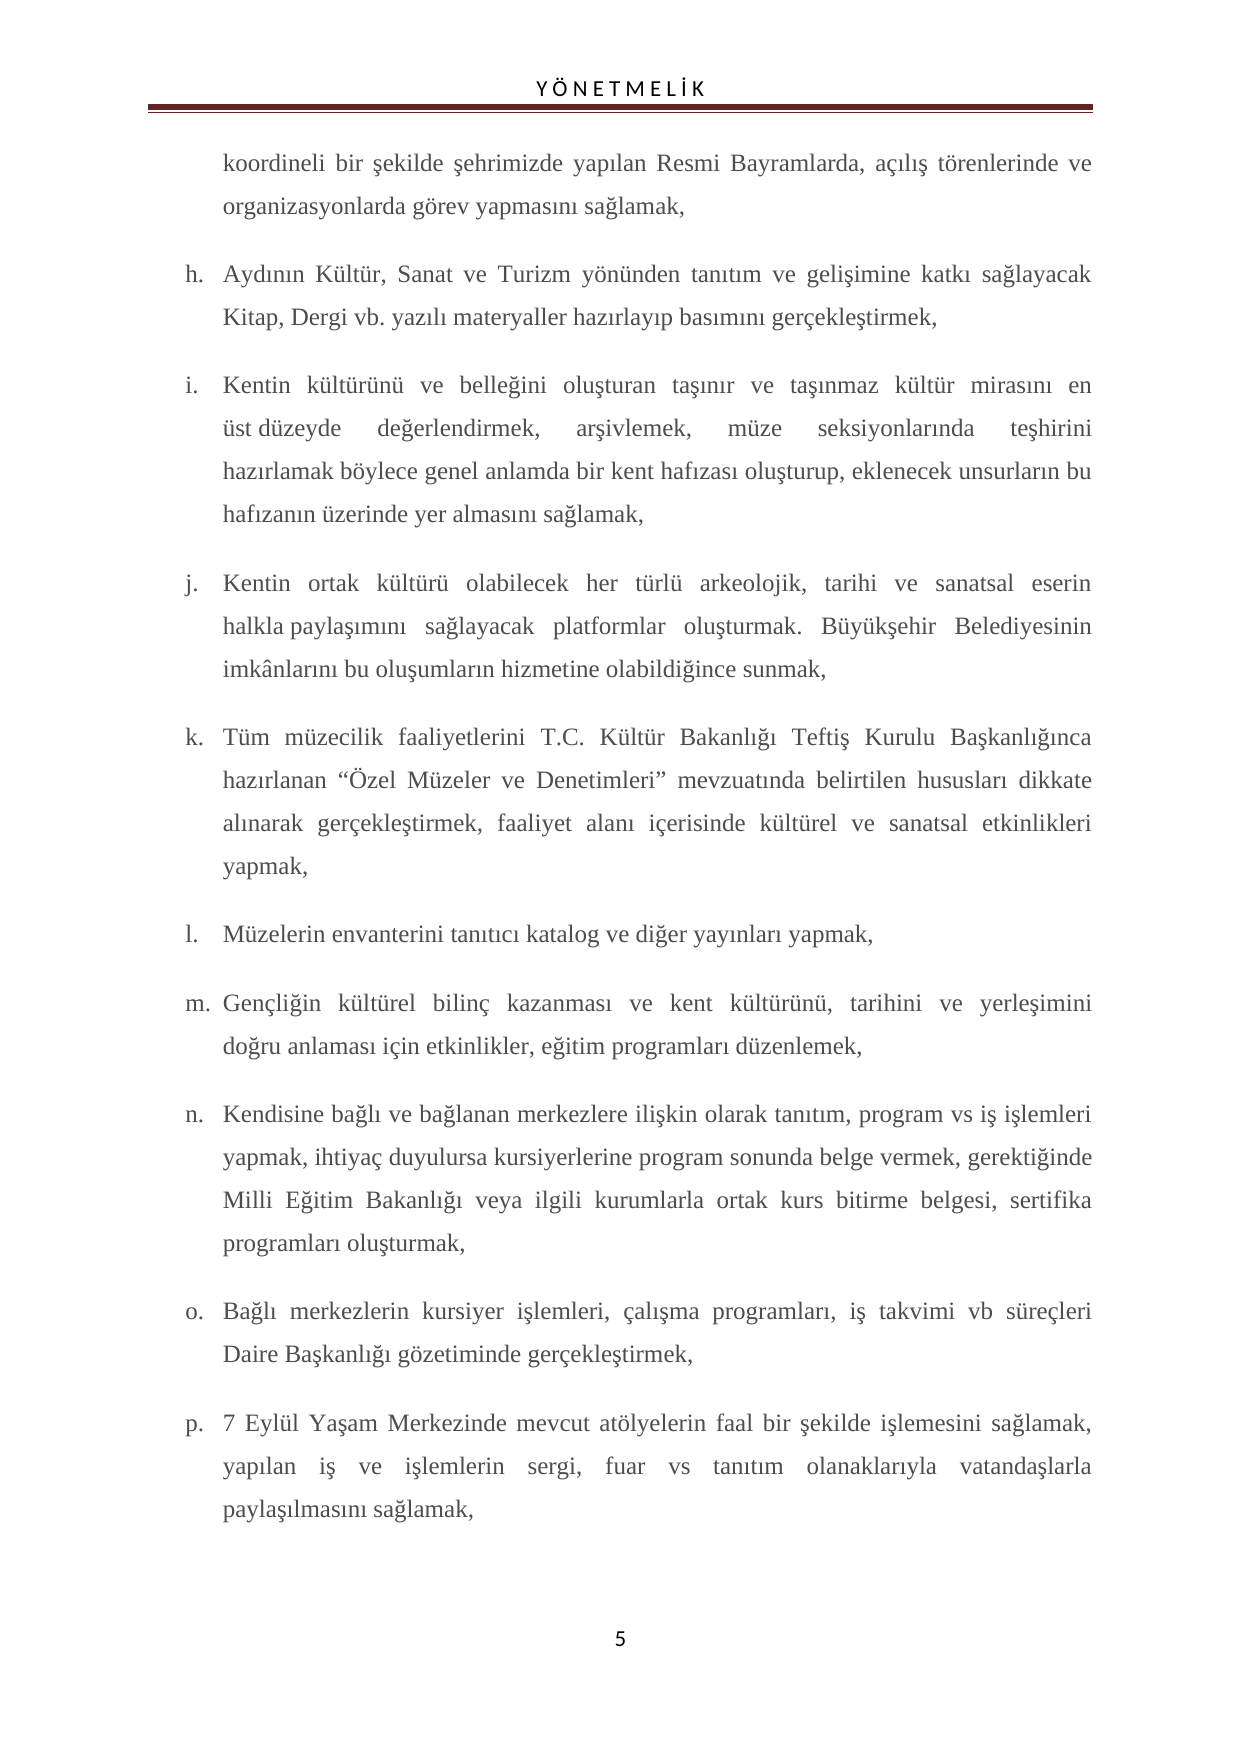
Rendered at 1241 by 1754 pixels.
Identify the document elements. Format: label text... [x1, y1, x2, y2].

list 7 Eylül Yaşam Merkezinde mevcut atölyelerin faal bir şekilde işlemesini sağlamak, yapılan iş ve işlemlerin sergi, fuar vs tanıtım olanaklarıyla vatandaşlarla paylaşılmasını sağlamak, [185, 1408, 1093, 1523]
list Kendisine bağlı ve bağlanan merkezlere ilişkin olarak tanıtım, program vs iş işlemleri yapmak, ihtiyaç duyulursa kursiyerlerine program sonunda belge vermek, gerektiğinde Milli Eğitim Bakanlığı veya ilgili kurumlarla ortak kurs bitirme belgesi, sertifika programları oluşturmak, [185, 1099, 1093, 1257]
list Kentin kültürünü ve belleğini oluşturan taşınır ve taşınmaz kültür mirasını en üst düzeyde değerlendirmek, arşivlemek, müze seksiyonlarında teşhirini hazırlamak böylece genel anlamda bir kent hafızası oluşturup, eklenecek unsurların bu hafızanın üzerinde yer almasını sağlamak, [185, 370, 1093, 528]
list Bağlı merkezlerin kursiyer işlemleri, çalışma programları, iş takvimi vb süreçleri Daire Başkanlığı gözetiminde gerçekleştirmek, [185, 1296, 1093, 1368]
list Müzelerin envanterini tanıtıcı katalog ve diğer yayınları yapmak, [185, 919, 1093, 948]
list Kentin ortak kültürü olabilecek her türlü arkeolojik, tarihi ve sanatsal eserin halkla paylaşımını sağlayacak platformlar oluşturmak. Büyükşehir Belediyesinin imkânlarını bu oluşumların hizmetine olabildiğince sunmak, [185, 568, 1093, 683]
list Aydının Kültür, Sanat ve Turizm yönünden tanıtım ve gelişimine katkı sağlayacak Kitap, Dergi vb. yazılı materyaller hazırlayıp basımını gerçekleştirmek, [185, 259, 1093, 331]
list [185, 148, 1093, 219]
list Tüm müzecilik faaliyetlerini T.C. Kültür Bakanlığı Teftiş Kurulu Başkanlığınca hazırlanan “Özel Müzeler ve Denetimleri” mevzuatında belirtilen hususları dikkate alınarak gerçekleştirmek, faaliyet alanı içerisinde kültürel ve sanatsal etkinlikleri yapmak, [185, 722, 1093, 880]
list Gençliğin kültürel bilinç kazanması ve kent kültürünü, tarihini ve yerleşimini doğru anlaması için etkinlikler, eğitim programları düzenlemek, [185, 988, 1093, 1059]
